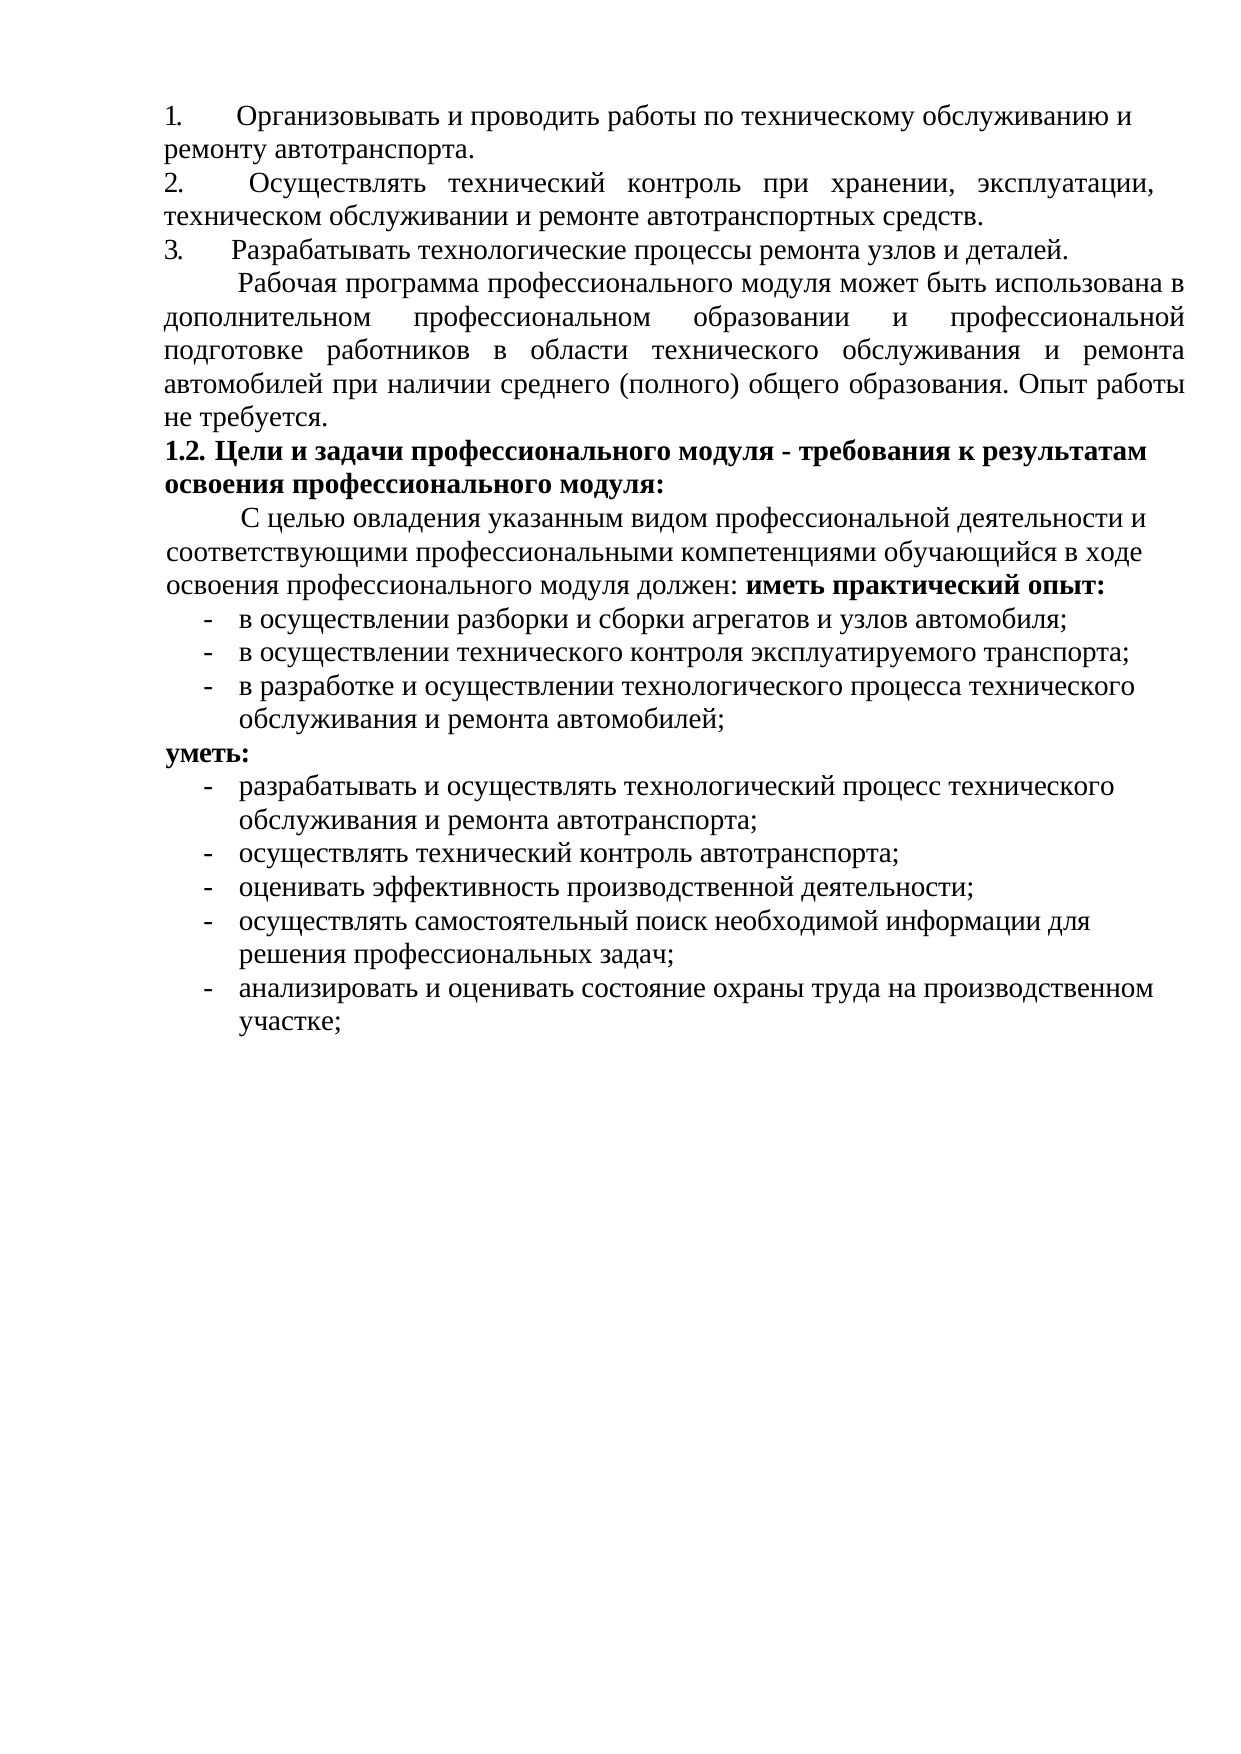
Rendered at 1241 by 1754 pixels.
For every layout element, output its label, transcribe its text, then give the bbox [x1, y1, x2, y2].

list в осуществлении технического контроля эксплуатируемого транспорта; [203, 634, 1186, 668]
list осуществлять технический контроль автотранспорта; [203, 836, 1186, 869]
text уметь: [165, 735, 1186, 768]
list анализировать и оценивать состояние охраны труда на производственном участке; [203, 970, 1186, 1037]
list оценивать эффективность производственной деятельности; [203, 869, 1186, 903]
text 1. Организовывать и проводить работы по техническому обслуживанию и ремонту автотранспорта. [163, 98, 1186, 165]
list разрабатывать и осуществлять технологический процесс технического обслуживания и ремонта автотранспорта; [203, 768, 1186, 836]
text 1.2. Цели и задачи профессионального модуля - требования к результатам освоения профессионального модуля: [164, 433, 1186, 500]
text 2. Осуществлять технический контроль при хранении, эксплуатации, техническом обслуживании и ремонте автотранспортных средств. [163, 165, 1186, 232]
text Рабочая программа профессионального модуля может быть использована в дополнительном профессиональном образовании и профессиональной подготовке работников в области технического обслуживания и ремонта автомобилей при наличии среднего (полного) общего образования. Опыт работы не требуется. [163, 265, 1186, 433]
list в осуществлении разборки и сборки агрегатов и узлов автомобиля; [203, 601, 1186, 634]
text С целью овладения указанным видом профессиональной деятельности и соответствующими профессиональными компетенциями обучающийся в ходе освоения профессионального модуля должен: иметь практический опыт: [166, 500, 1186, 601]
list в разработке и осуществлении технологического процесса технического обслуживания и ремонта автомобилей; [203, 668, 1186, 735]
text 3. Разрабатывать технологические процессы ремонта узлов и деталей. [163, 232, 1186, 265]
list осуществлять самостоятельный поиск необходимой информации для решения профессиональных задач; [203, 903, 1132, 970]
